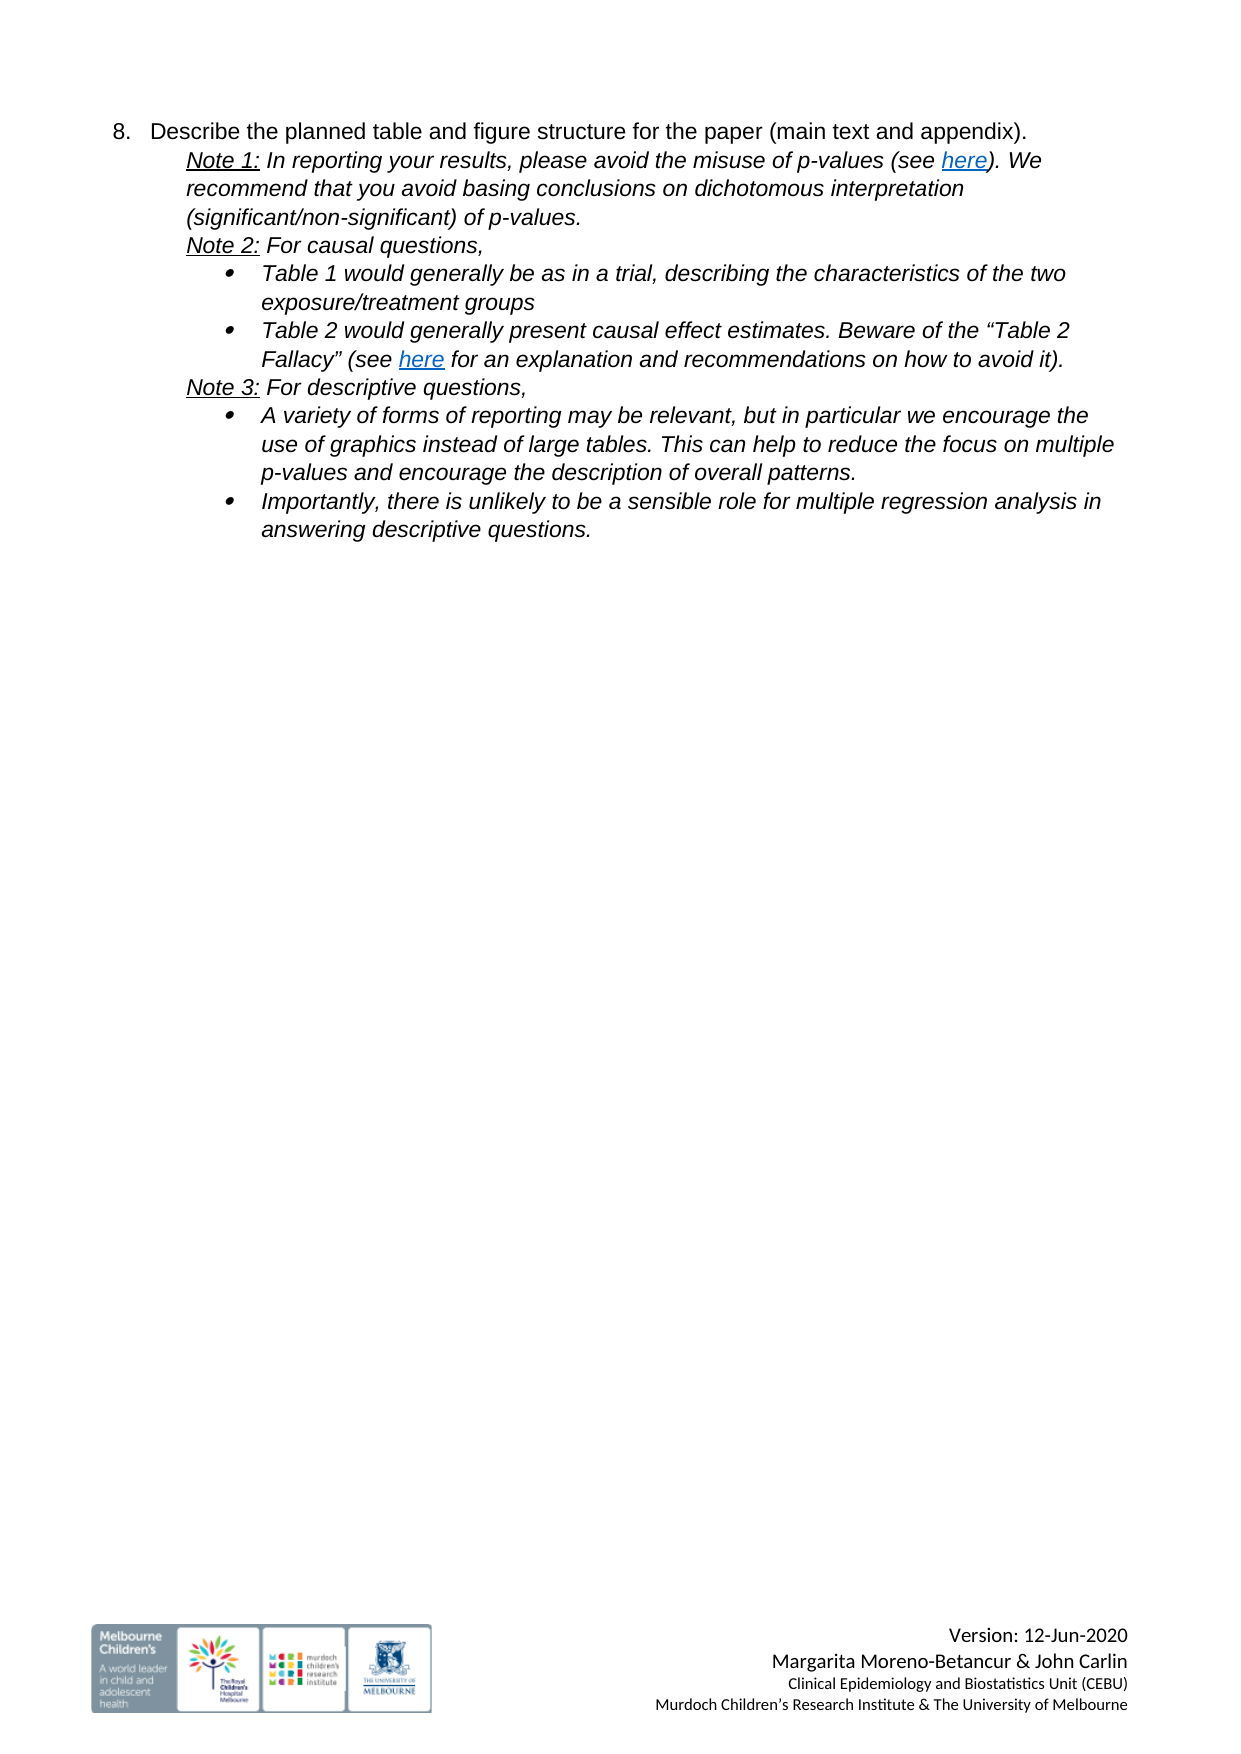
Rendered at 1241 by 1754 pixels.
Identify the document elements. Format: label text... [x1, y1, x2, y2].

list Note 3: For descriptive questions, [186, 374, 1128, 400]
list Note 1: In reporting your results, please avoid the misuse of p-values (see here). We recommend that you avoid basing conclusions on dichotomous interpretation (significant/non-significant) of p-values. [186, 147, 1128, 230]
list Table 2 would generally present causal effect estimates. Beware of the “Table 2 Fallacy” (see here for an explanation and recommendations on how to avoid it). [223, 317, 1128, 372]
list Importantly, there is unlikely to be a sensible role for multiple regression analysis in answering descriptive questions. [223, 488, 1128, 543]
list Table 1 would generally be as in a trial, describing the characteristics of the two exposure/treatment groups [223, 260, 1128, 315]
list Describe the planned table and figure structure for the paper (main text and appendix). [112, 118, 1128, 144]
list Note 2: For causal questions, [186, 232, 1128, 258]
list A variety of forms of reporting may be relevant, but in particular we encourage the use of graphics instead of large tables. This can help to reduce the focus on multiple p-values and encourage the description of overall patterns. [223, 402, 1128, 486]
